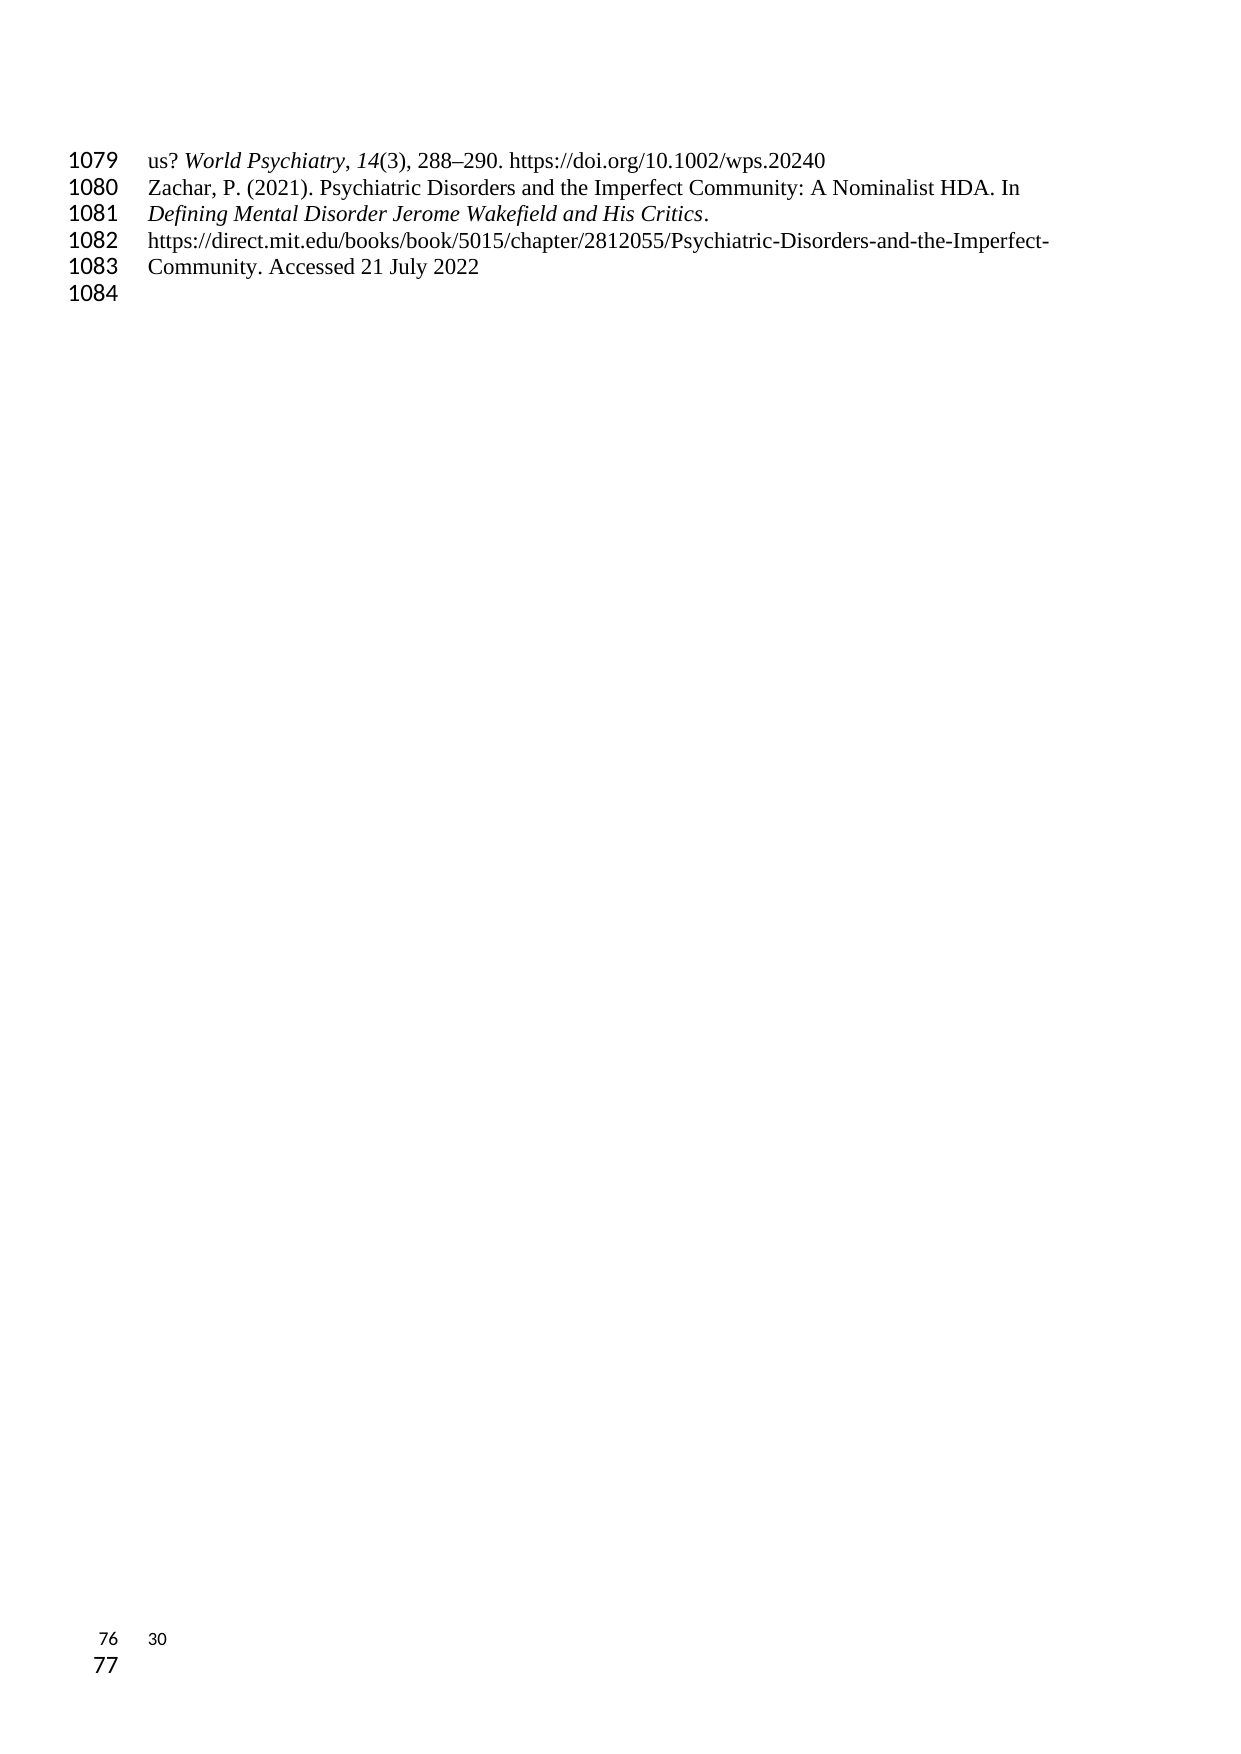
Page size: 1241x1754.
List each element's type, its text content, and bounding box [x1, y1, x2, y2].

text Zachar, P. (2021). Psychiatric Disorders and the Imperfect Community: A Nominalist HDA. In Defining Mental Disorder Jerome Wakefield and His Critics. https://direct.mit.edu/books/book/5015/chapter/2812055/Psychiatric-Disorders-and-the-Imperfect-Community. Accessed 21 July 2022 [148, 174, 1093, 279]
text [148, 148, 1093, 174]
